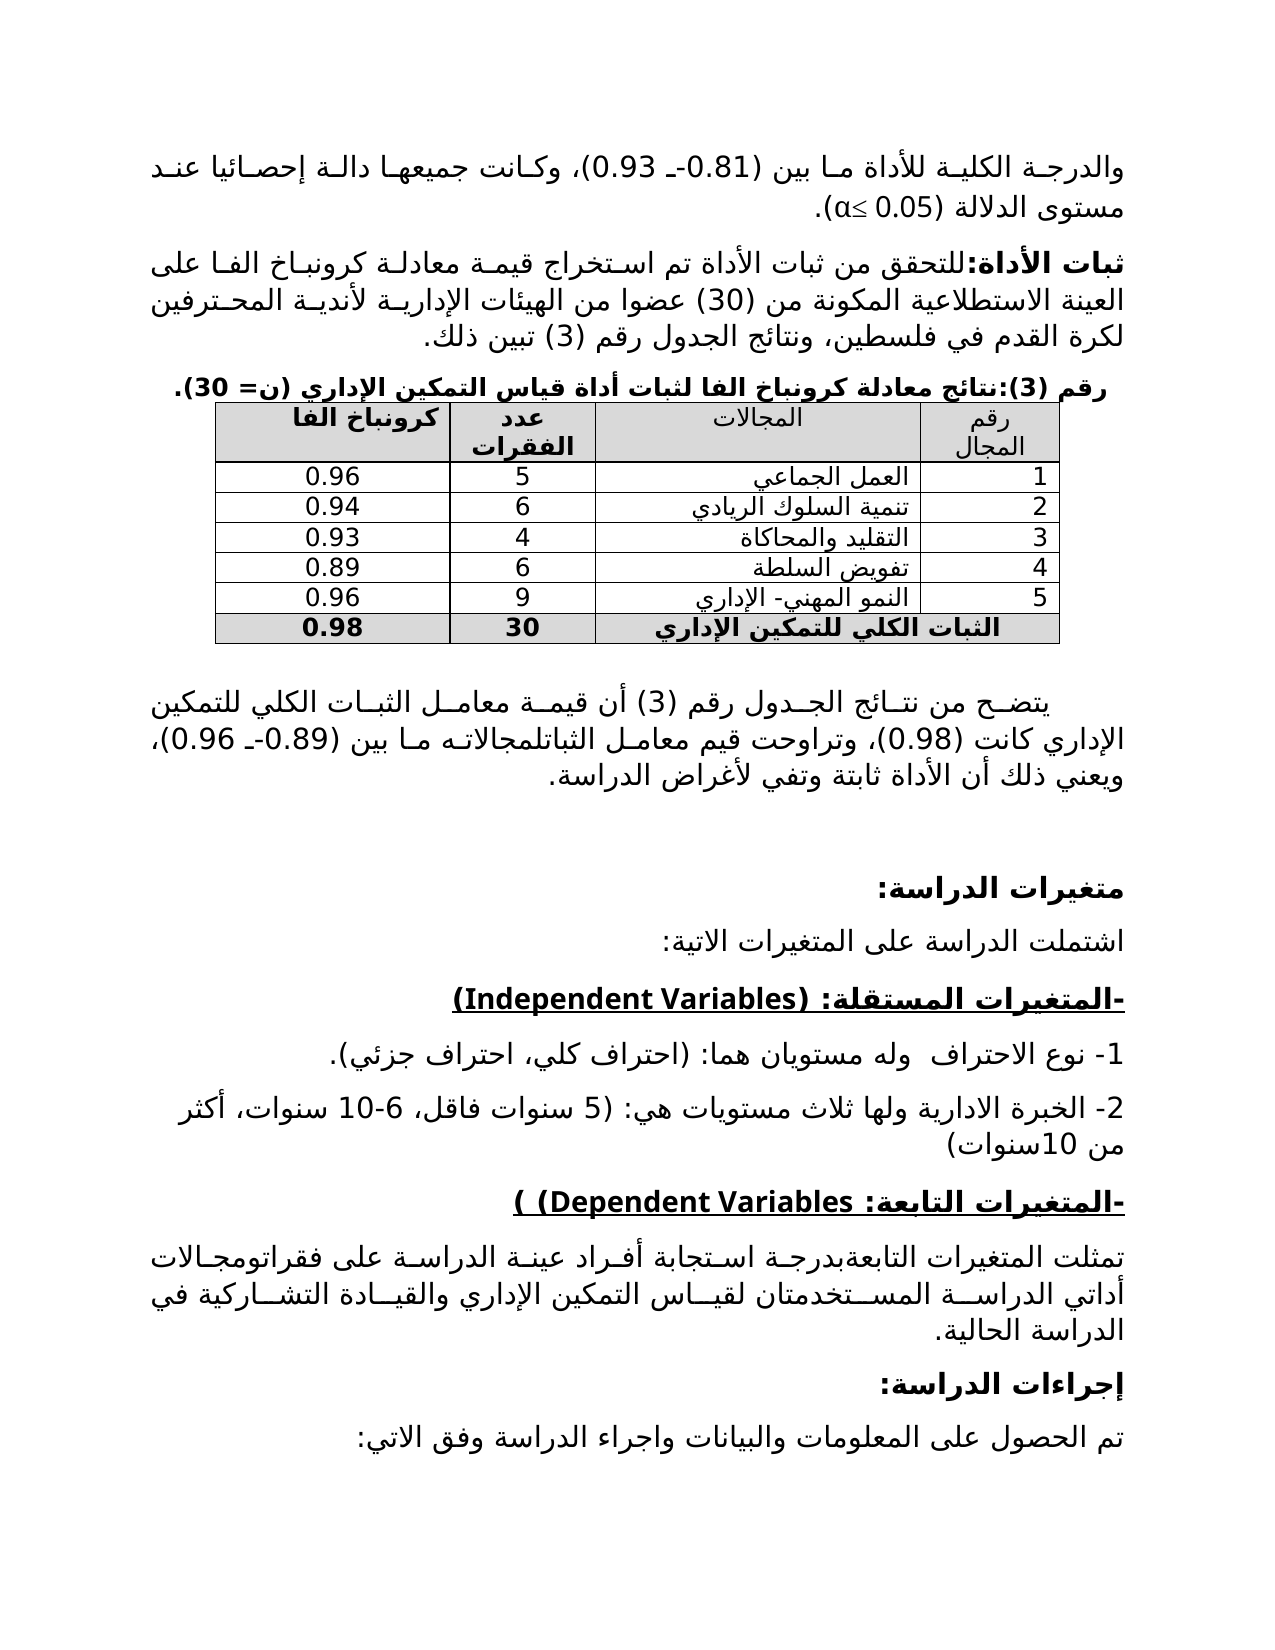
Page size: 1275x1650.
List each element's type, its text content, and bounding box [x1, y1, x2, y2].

table_cell النمو المهني- الإداري [596, 583, 920, 612]
table_header عدد الفقرات [451, 403, 595, 461]
table_header المجالات [596, 403, 920, 461]
table_cell 0.89 [216, 553, 449, 582]
text يتضح من نتائج الجدول رقم (3) أن قيمة معامل الثبات الكلي للتمكين الإداري كانت (0.98)، وتراوحت قيم معامل الثباتلمجالاته ما بين (0.89- 0.96)، ويعني ذلك أن الأداة ثابتة وتفي لأغراض الدراسة. [150, 685, 1125, 793]
table_header رقم المجال [921, 403, 1059, 461]
table_header كرونباخ الفا [216, 403, 449, 461]
text رقم (3):نتائج معادلة كرونباخ الفا لثبات أداة قياس التمكين الإداري (ن= 30). [135, 373, 1146, 402]
text -المتغيرات المستقلة: (Independent Variables) [150, 978, 1125, 1018]
table_cell 6 [451, 493, 595, 522]
table_cell 2 [921, 493, 1059, 522]
table_cell التقليد والمحاكاة [596, 523, 920, 552]
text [150, 150, 1125, 226]
table_cell 4 [921, 553, 1059, 582]
text اشتملت الدراسة على المتغيرات الاتية: [150, 925, 1125, 959]
table_cell 6 [451, 553, 595, 582]
table_cell 0.94 [216, 493, 449, 522]
table_cell 5 [921, 583, 1059, 612]
text -المتغيرات التابعة: Dependent Variables) ) [150, 1181, 1125, 1221]
table_cell الثبات الكلي للتمكين الإداري [596, 614, 1059, 643]
table_cell تنمية السلوك الريادي [596, 493, 920, 522]
table_cell 0.93 [216, 523, 449, 552]
table_cell 3 [921, 523, 1059, 552]
text 1- نوع الاحتراف وله مستويان هما: (احتراف كلي، احتراف جزئي). [150, 1038, 1125, 1072]
text 2- الخبرة الادارية ولها ثلاث مستويات هي: (5 سنوات فاقل، 6-10 سنوات، أكثر من 10سنوات) [150, 1091, 1125, 1162]
text ثبات الأداة:للتحقق من ثبات الأداة تم استخراج قيمة معادلة كرونباخ الفا على العينة الاستطلاعية المكونة من (30) عضوا من الهيئات الإدارية لأندية المحترفين لكرة القدم في فلسطين، ونتائج الجدول رقم (3) تبين ذلك. [150, 246, 1125, 353]
table_cell 5 [451, 463, 595, 492]
table_cell العمل الجماعي [596, 463, 920, 492]
table_cell 1 [921, 463, 1059, 492]
text متغيرات الدراسة: [150, 871, 1125, 905]
table_cell 0.96 [216, 583, 449, 612]
text تمثلت المتغيرات التابعةبدرجة استجابة أفراد عينة الدراسة على فقراتومجالات أداتي الدراسة المستخدمتان لقياس التمكين الإداري والقيادة التشاركية في الدراسة الحالية. [150, 1240, 1125, 1348]
text إجراءات الدراسة: [150, 1367, 1125, 1401]
text تم الحصول على المعلومات والبيانات واجراء الدراسة وفق الاتي: [150, 1420, 1125, 1454]
table_cell 0.96 [216, 463, 449, 492]
table_cell 30 [451, 614, 595, 643]
table_cell 4 [451, 523, 595, 552]
table_cell تفويض السلطة [596, 553, 920, 582]
table_cell 9 [451, 583, 595, 612]
table_cell 0.98 [216, 614, 449, 643]
